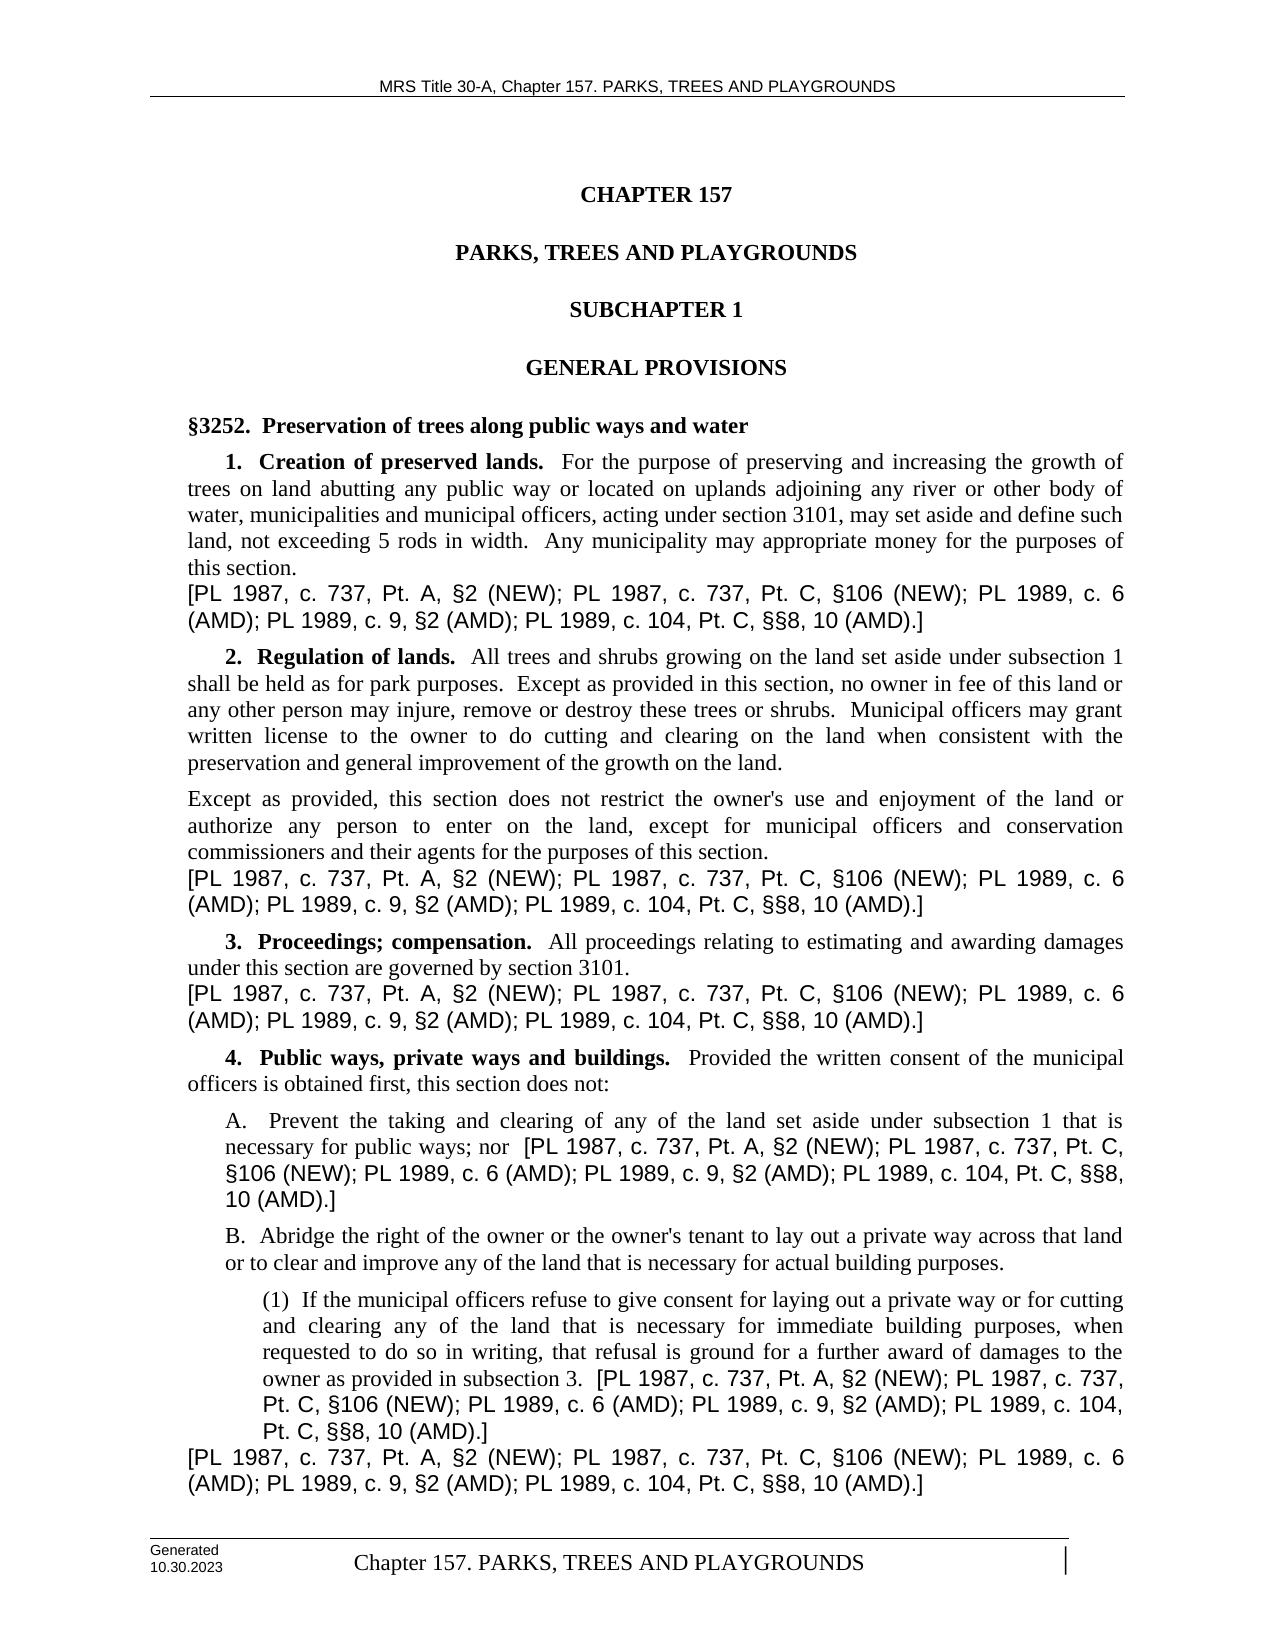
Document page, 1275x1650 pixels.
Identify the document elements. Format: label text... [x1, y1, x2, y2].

text SUBCHAPTER 1 [187, 296, 1125, 323]
text §3252. Preservation of trees along public ways and water [187, 412, 1125, 438]
text GENERAL PROVISIONS [187, 354, 1125, 380]
text Except as provided, this section does not restrict the owner's use and enjoyment of the land or authorize any person to enter on the land, except for municipal officers and conservation commissioners and their agents for the purposes of this section. [187, 786, 1125, 864]
text 4. Public ways, private ways and buildings. Provided the written consent of the municipal officers is obtained first, this section does not: [187, 1043, 1125, 1096]
text CHAPTER 157 [187, 181, 1125, 208]
text A. Prevent the taking and clearing of any of the land set aside under subsection 1 that is necessary for public ways; nor [PL 1987, c. 737, Pt. A, §2 (NEW); PL 1987, c. 737, Pt. C, §106 (NEW); PL 1989, c. 6 (AMD); PL 1989, c. 9, §2 (AMD); PL 1989, c. 104, Pt. C, §§8, 10 (AMD).] [225, 1107, 1125, 1212]
text B. Abridge the right of the owner or the owner's tenant to lay out a private way across that land or to clear and improve any of the land that is necessary for actual building purposes. [225, 1223, 1125, 1275]
text 1. Creation of preserved lands. For the purpose of preserving and increasing the growth of trees on land abutting any public way or located on uplands adjoining any river or other body of water, municipalities and municipal officers, acting under section 3101, may set aside and define such land, not exceeding 5 rods in width. Any municipality may appropriate money for the purposes of this section. [187, 448, 1125, 580]
text (1) If the municipal officers refuse to give consent for laying out a private way or for cutting and clearing any of the land that is necessary for immediate building purposes, when requested to do so in writing, that refusal is ground for a further award of damages to the owner as provided in subsection 3. [PL 1987, c. 737, Pt. A, §2 (NEW); PL 1987, c. 737, Pt. C, §106 (NEW); PL 1989, c. 6 (AMD); PL 1989, c. 9, §2 (AMD); PL 1989, c. 104, Pt. C, §§8, 10 (AMD).] [262, 1286, 1125, 1444]
text PARKS, TREES AND PLAYGROUNDS [187, 239, 1125, 265]
text 3. Proceedings; compensation. All proceedings relating to estimating and awarding damages under this section are governed by section 3101. [187, 928, 1125, 980]
text 2. Regulation of lands. All trees and shrubs growing on the land set aside under subsection 1 shall be held as for park purposes. Except as provided in this section, no owner in fee of this land or any other person may injure, remove or destroy these trees or shrubs. Municipal officers may grant written license to the owner to do cutting and clearing on the land when consistent with the preservation and general improvement of the growth on the land. [187, 643, 1125, 775]
